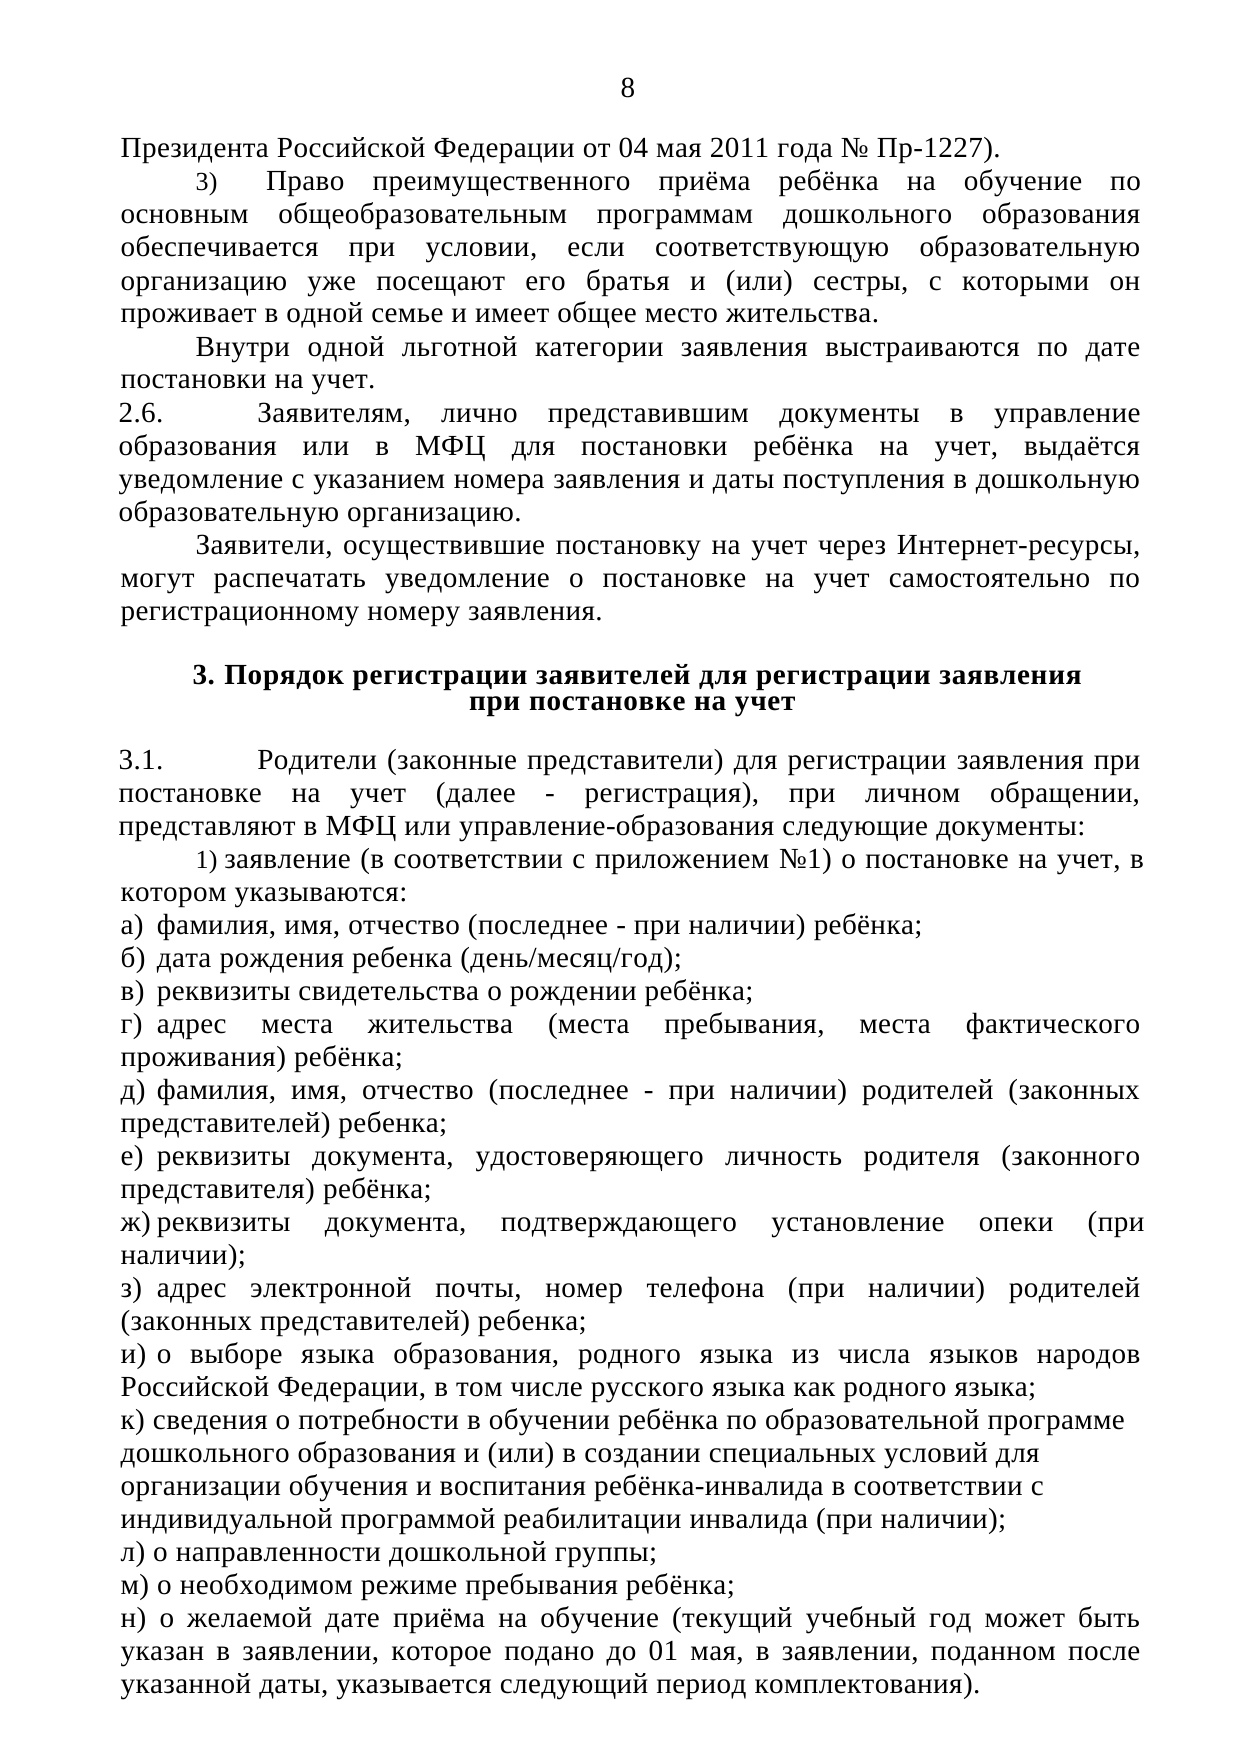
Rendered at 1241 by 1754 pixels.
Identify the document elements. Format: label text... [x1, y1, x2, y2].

list Родители (законные представители) для регистрации заявления при постановке на учет (далее - регистрация), при личном обращении, представляют в МФЦ или управление-образования следующие документы: [118, 743, 1142, 842]
text Президента Российской Федерации от 04 мая 2011 года № Пр-1227). [120, 131, 1146, 164]
list Заявителям, лично представившим документы в управление образования или в МФЦ для постановки ребёнка на учет, выдаётся уведомление с указанием номера заявления и даты поступления в дошкольную образовательную организацию. [118, 396, 1142, 528]
text Заявители, осуществившие постановку на учет через Интернет-ресурсы, могут распечатать уведомление о постановке на учет самостоятельно по регистрационному номеру заявления. [120, 528, 1142, 627]
text ж) реквизиты документа, подтверждающего установление опеки (при наличии); [120, 1205, 1146, 1271]
list Порядок регистрации заявителей для регистрации заявления [192, 664, 1146, 689]
list заявление (в соответствии с приложением №1) о постановке на учет, в котором указываются: [120, 842, 1146, 908]
text е) реквизиты документа, удостоверяющего личность родителя (законного представителя) ребёнка; [120, 1139, 1142, 1205]
text м) о необходимом режиме пребывания ребёнка; [120, 1568, 1142, 1601]
text 8 [620, 80, 635, 102]
text и) о выборе языка образования, родного языка из числа языков народов Российской Федерации, в том числе русского языка как родного языка; [120, 1337, 1142, 1403]
text г) адрес места жительства (места пребывания, места фактического проживания) ребёнка; [120, 1007, 1142, 1073]
text б) дата рождения ребенка (день/месяц/год); [120, 941, 1146, 974]
text н) о желаемой дате приёма на обучение (текущий учебный год может быть указан в заявлении, которое подано до 01 мая, в заявлении, поданном после указанной даты, указывается следующий период комплектования). [120, 1601, 1142, 1700]
text л) о направленности дошкольной группы; [120, 1535, 1142, 1568]
text к) сведения о потребности в обучении ребёнка по образовательной программе дошкольного образования и (или) в создании специальных условий для организации обучения и воспитания ребёнка-инвалида в соответствии с индивидуальной программой реабилитации инвалида (при наличии); [120, 1403, 1142, 1535]
text при постановке на учет [118, 691, 1146, 716]
text з) адрес электронной почты, номер телефона (при наличии) родителей (законных представителей) ребенка; [120, 1271, 1142, 1337]
text а) фамилия, имя, отчество (последнее - при наличии) ребёнка; [120, 908, 1146, 941]
list Право преимущественного приёма ребёнка на обучение по основным общеобразовательным программам дошкольного образования обеспечивается при условии, если соответствующую образовательную организацию уже посещают его братья и (или) сестры, с которыми он проживает в одной семье и имеет общее место жительства. [120, 164, 1142, 329]
text д) фамилия, имя, отчество (последнее - при наличии) родителей (законных представителей) ребенка; [120, 1073, 1142, 1139]
text Внутри одной льготной категории заявления выстраиваются по дате постановки на учет. [120, 329, 1142, 396]
text в) реквизиты свидетельства о рождении ребёнка; [120, 974, 1146, 1007]
